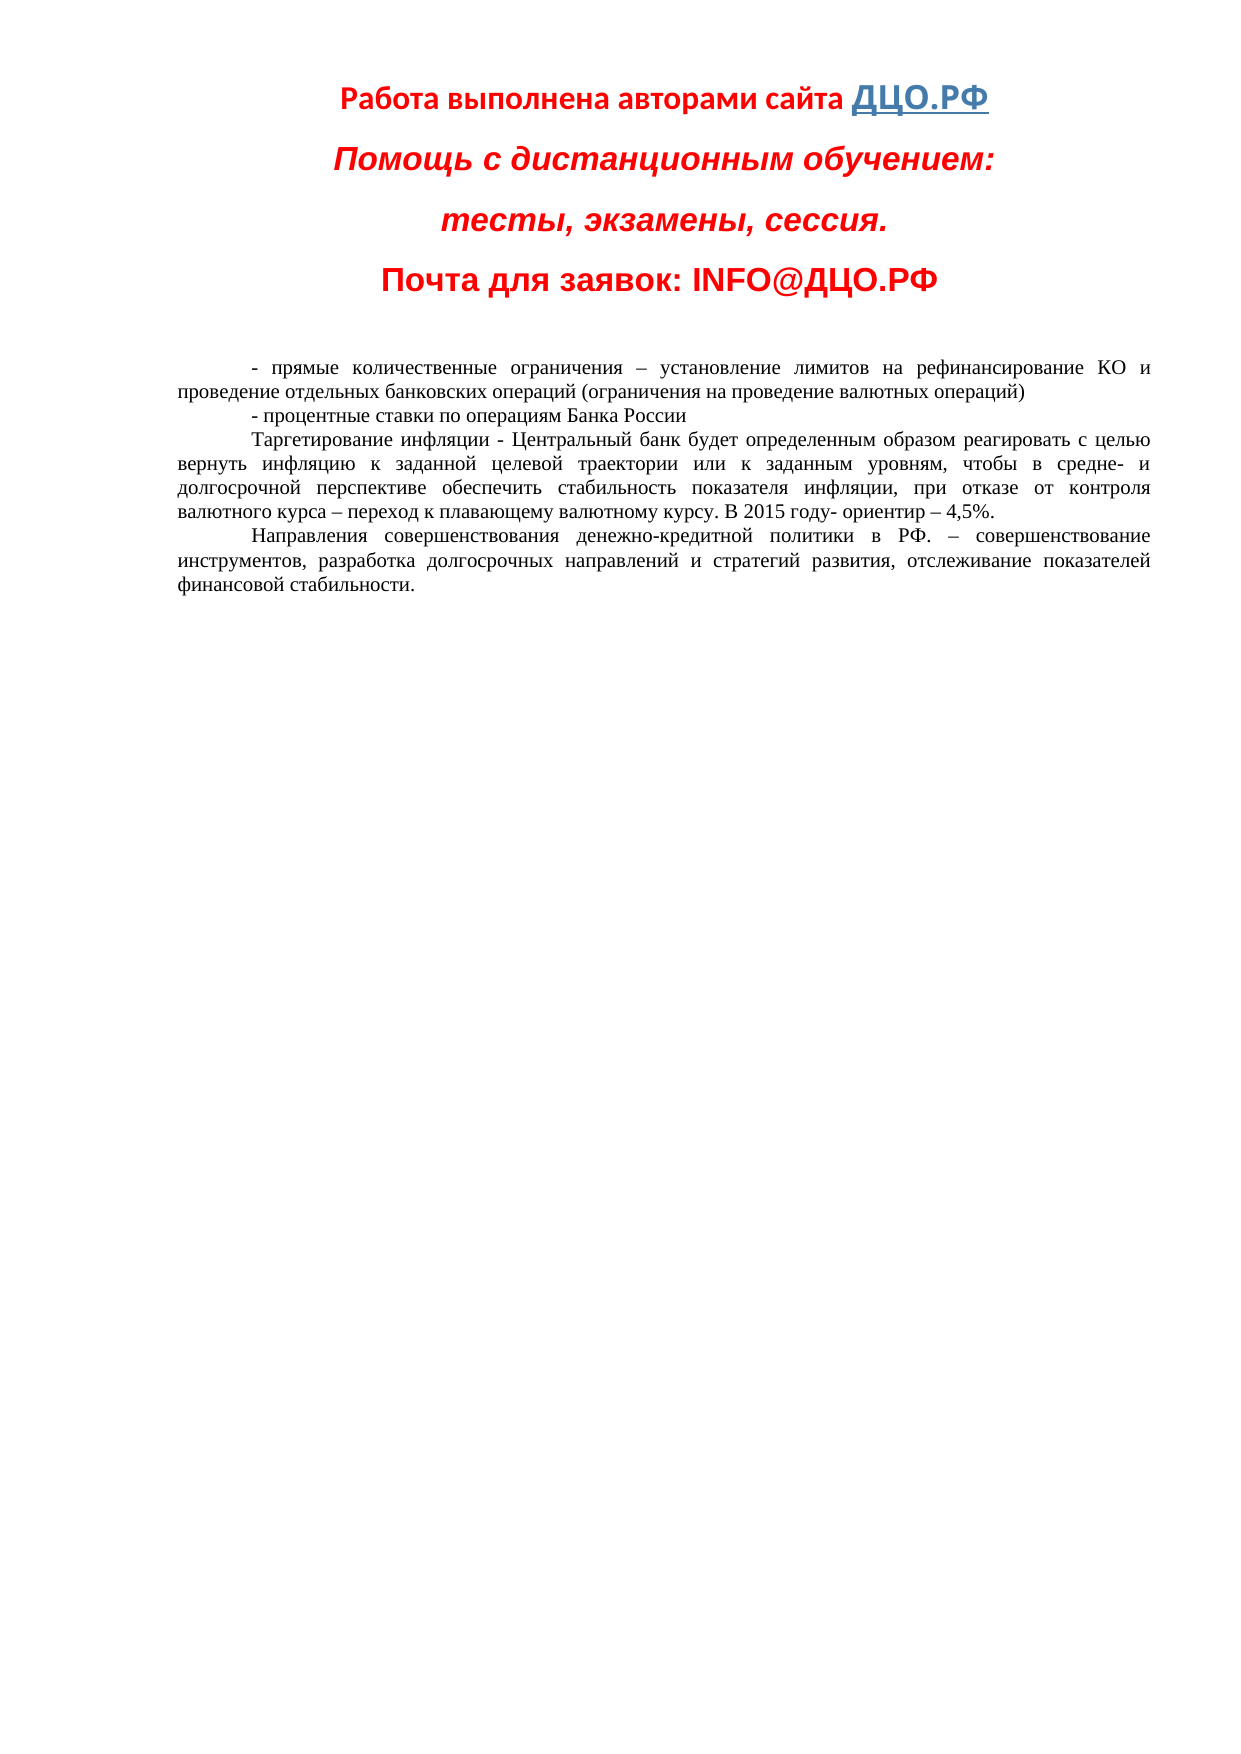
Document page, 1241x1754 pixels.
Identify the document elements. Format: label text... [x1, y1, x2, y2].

text - процентные ставки по операциям Банка России [177, 403, 1152, 427]
text Направления совершенствования денежно-кредитной политики в РФ. – совершенствование инструментов, разработка долгосрочных направлений и стратегий развития, отслеживание показателей финансовой стабильности. [177, 523, 1152, 596]
text - прямые количественные ограничения – установление лимитов на рефинансирование КО и проведение отдельных банковских операций (ограничения на проведение валютных операций) [177, 355, 1152, 403]
text Таргетирование инфляции - Центральный банк будет определенным образом реагировать с целью вернуть инфляцию к заданной целевой траектории или к заданным уровням, чтобы в средне- и долгосрочной перспективе обеспечить стабильность показателя инфляции, при отказе от контроля валютного курса – переход к плавающему валютному курсу. В 2015 году- ориентир – 4,5%. [177, 427, 1152, 523]
